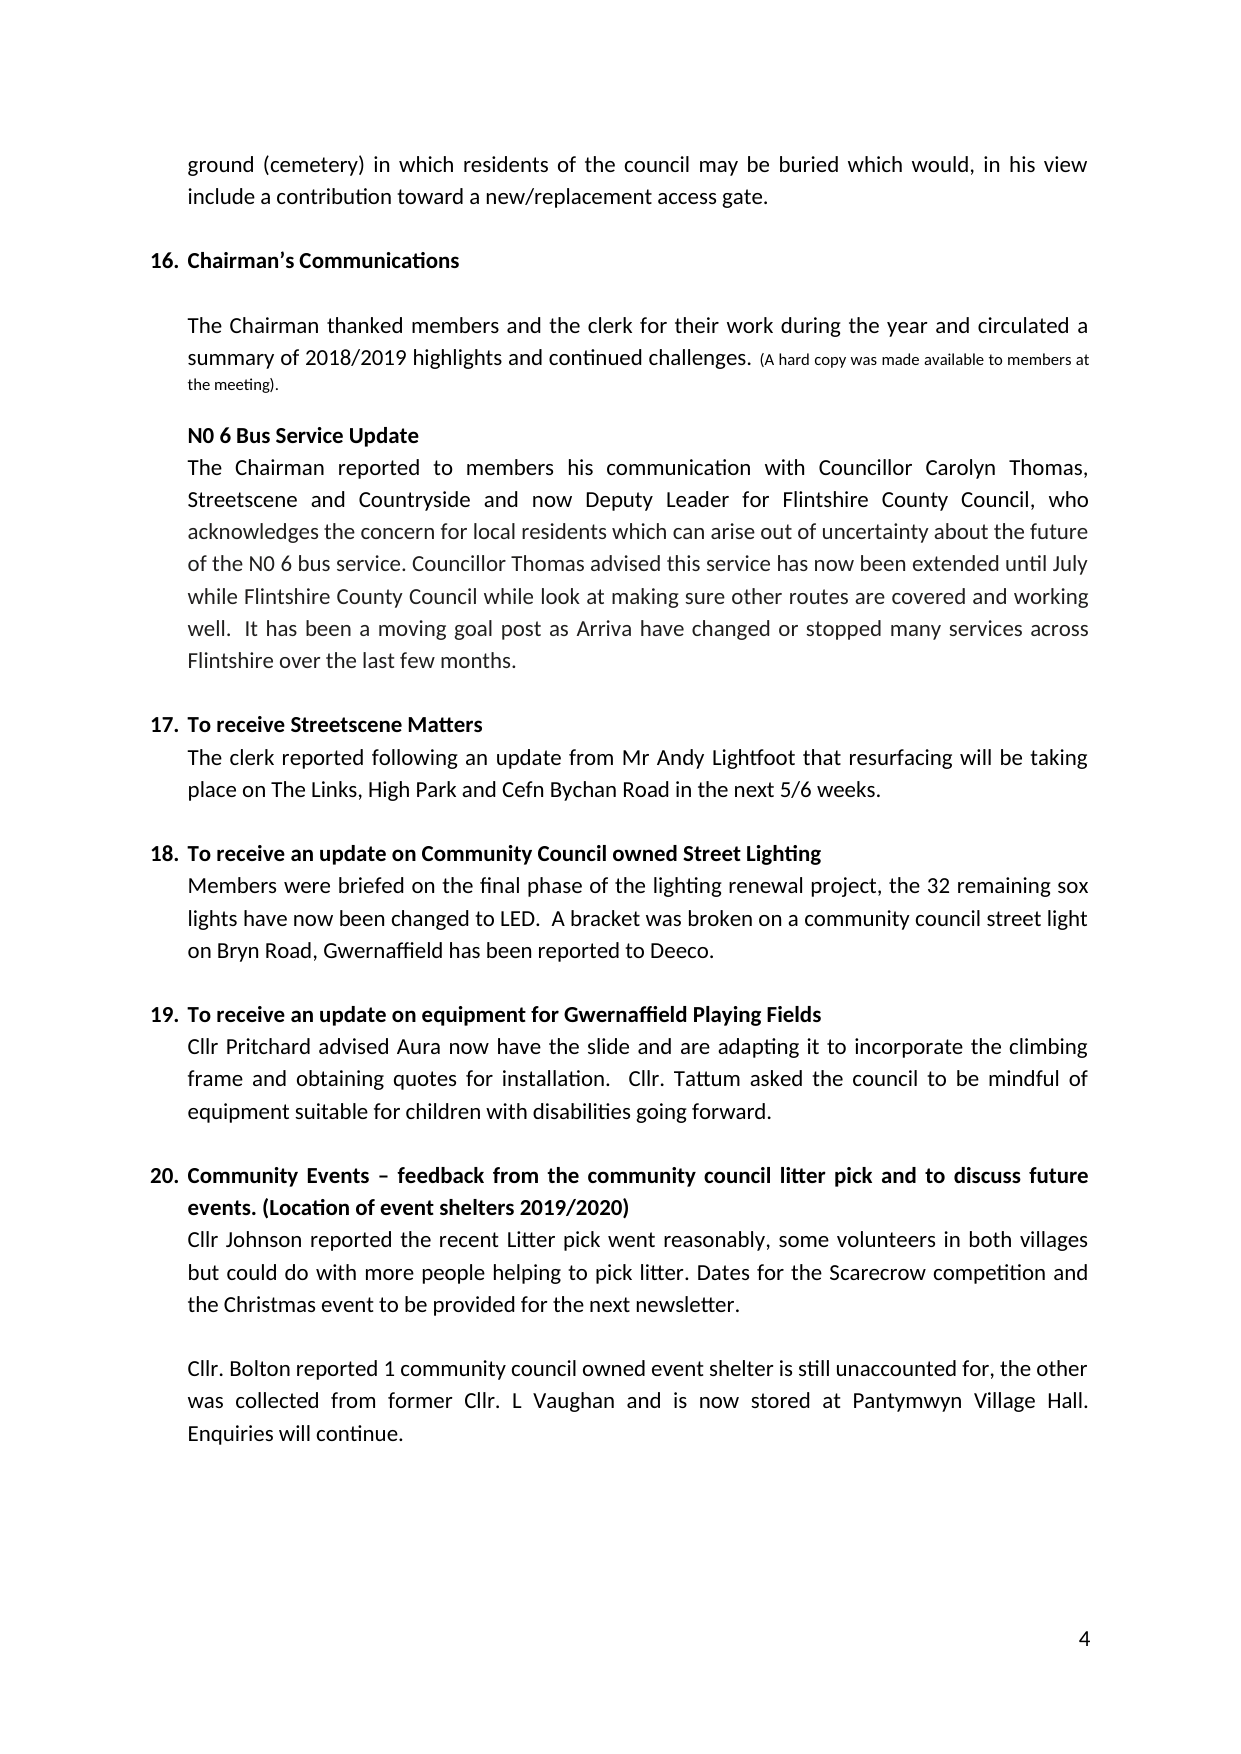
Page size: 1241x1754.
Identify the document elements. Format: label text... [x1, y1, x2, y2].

list To receive an update on equipment for Gwernaffield Playing Fields [150, 1000, 1090, 1028]
list Cllr. Bolton reported 1 community council owned event shelter is still unaccounted for, the other was collected from former Cllr. L Vaughan and is now stored at Pantymwyn Village Hall. Enquiries will continue. [187, 1354, 1090, 1447]
list To receive Streetscene Matters [150, 711, 1090, 738]
list The Chairman thanked members and the clerk for their work during the year and circulated a summary of 2018/2019 highlights and continued challenges. (A hard copy was made available to members at the meeting). [187, 311, 1090, 394]
list The clerk reported following an update from Mr Andy Lightfoot that resurfacing will be taking place on The Links, High Park and Cefn Bychan Road in the next 5/6 weeks. [187, 743, 1090, 803]
list Community Events – feedback from the community council litter pick and to discuss future events. (Location of event shelters 2019/2020) [150, 1161, 1090, 1221]
list Members were briefed on the final phase of the lighting renewal project, the 32 remaining sox lights have now been changed to LED. A bracket was broken on a community council street light on Bryn Road, Gwernaffield has been reported to Deeco. [187, 871, 1090, 964]
list Cllr Johnson reported the recent Litter pick went reasonably, some volunteers in both villages but could do with more people helping to pick litter. Dates for the Scarecrow competition and the Christmas event to be provided for the next newsletter. [187, 1226, 1090, 1318]
list Chairman’s Communications [150, 247, 1090, 274]
list To receive an update on Community Council owned Street Lighting [150, 839, 1090, 867]
list N0 6 Bus Service Update [187, 421, 1090, 449]
list Cllr Pritchard advised Aura now have the slide and are adapting it to incorporate the climbing frame and obtaining quotes for installation. Cllr. Tattum asked the council to be mindful of equipment suitable for children with disabilities going forward. [187, 1032, 1090, 1125]
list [187, 150, 1090, 210]
list The Chairman reported to members his communication with Councillor Carolyn Thomas, Streetscene and Countryside and now Deputy Leader for Flintshire County Council, who acknowledges the concern for local residents which can arise out of uncertainty about the future of the N0 6 bus service. Councillor Thomas advised this service has now been extended until July while Flintshire County Council while look at making sure other routes are covered and working well. It has been a moving goal post as Arriva have changed or stopped many services across Flintshire over the last few months. [187, 453, 1090, 674]
